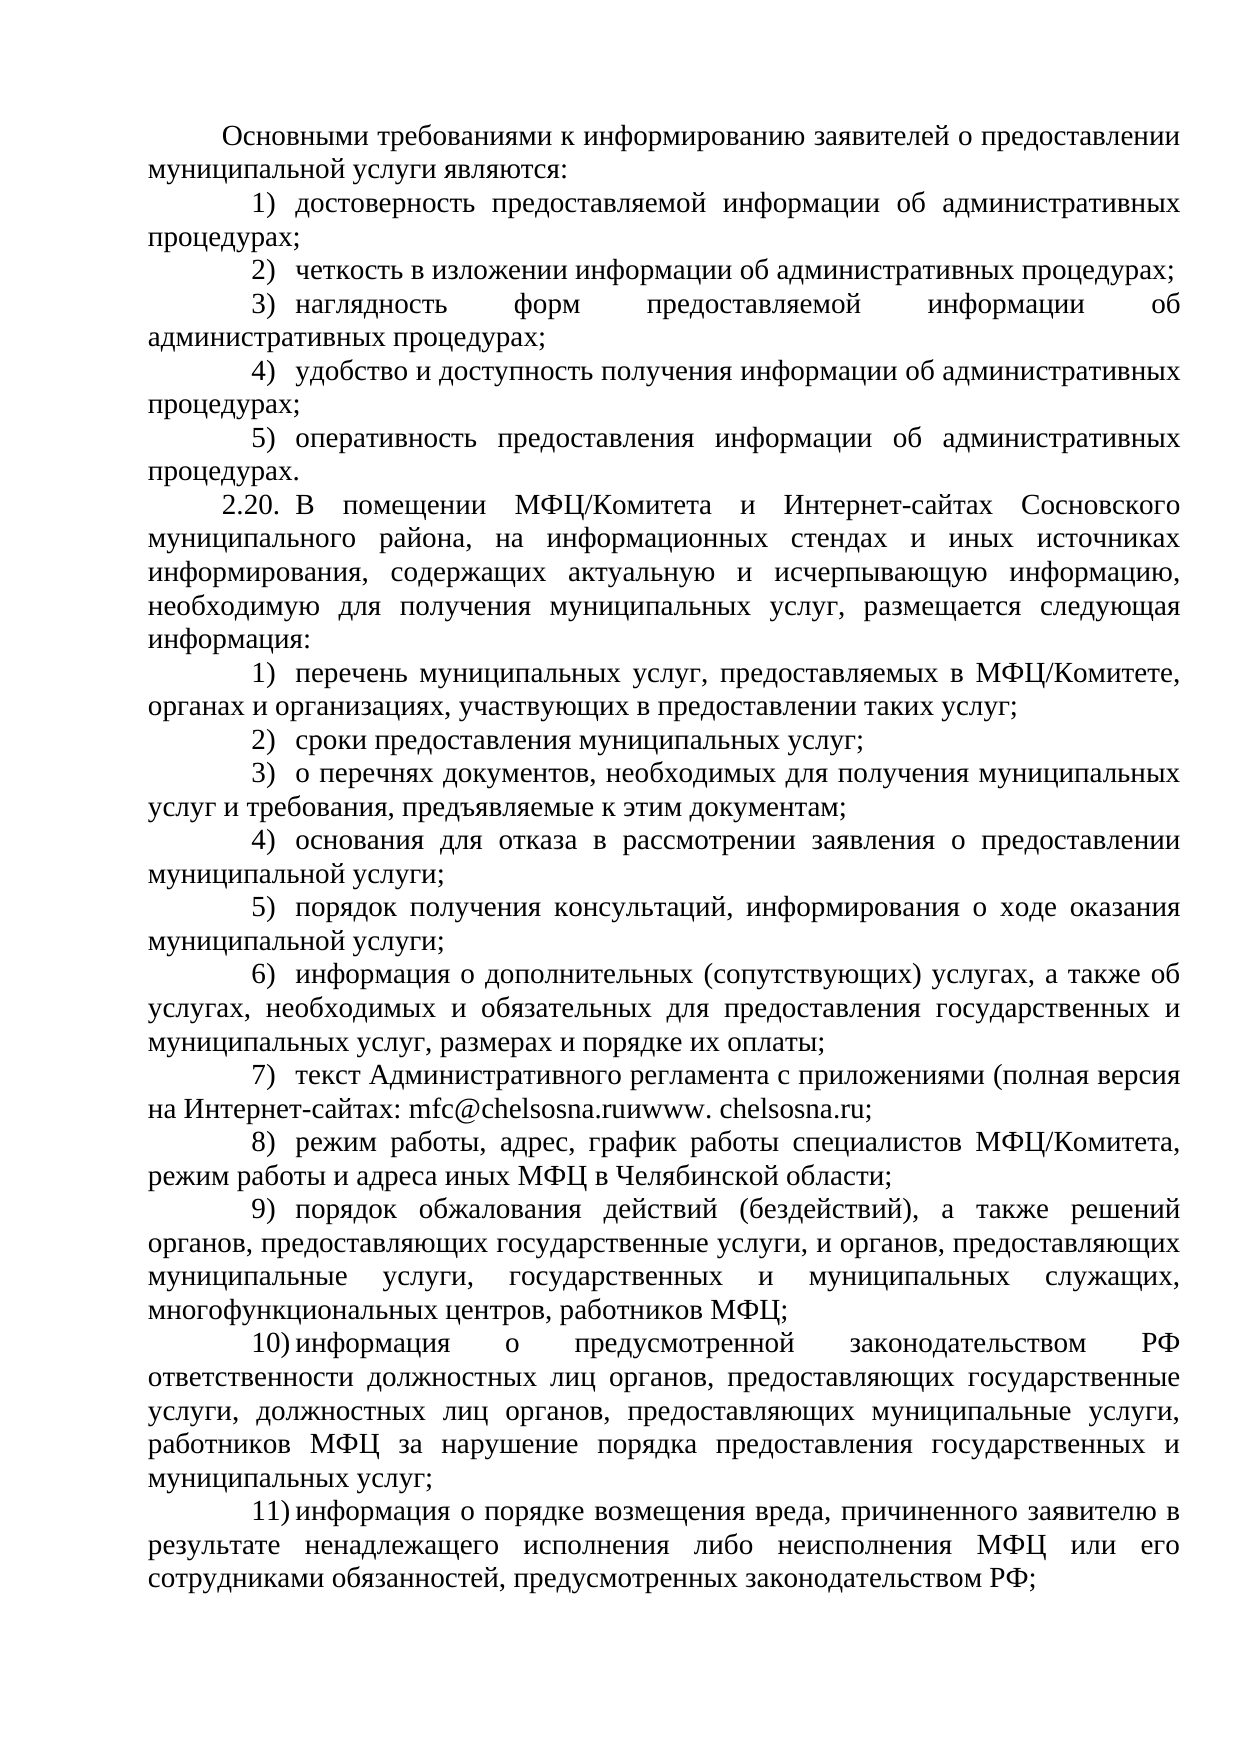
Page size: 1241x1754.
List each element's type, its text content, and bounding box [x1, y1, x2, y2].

list порядок обжалования действий (бездействий), а также решений органов, предоставляющих государственные услуги, и органов, предоставляющих муниципальные услуги, государственных и муниципальных служащих, многофункциональных центров, работников МФЦ; [148, 1191, 1181, 1326]
list наглядность форм предоставляемой информации об административных процедурах; [148, 286, 1181, 353]
list о перечнях документов, необходимых для получения муниципальных услуг и требования, предъявляемые к этим документам; [148, 755, 1181, 822]
list порядок получения консультаций, информирования о ходе оказания муниципальной услуги; [148, 889, 1181, 957]
list четкость в изложении информации об административных процедурах; [148, 252, 1181, 286]
text Основными требованиями к информированию заявителей о предоставлении муниципальной услуги являются: [148, 118, 1181, 185]
list информация о предусмотренной законодательством РФ ответственности должностных лиц органов, предоставляющих государственные услуги, должностных лиц органов, предоставляющих муниципальные услуги, работников МФЦ за нарушение порядка предоставления государственных и муниципальных услуг; [148, 1326, 1181, 1493]
list режим работы, адрес, график работы специалистов МФЦ/Комитета, режим работы и адреса иных МФЦ в Челябинской области; [148, 1124, 1181, 1191]
text 2.20. В помещении МФЦ/Комитета и Интернет-сайтах Сосновского муниципального района, на информационных стендах и иных источниках информирования, содержащих актуальную и исчерпывающую информацию, необходимую для получения муниципальных услуг, размещается следующая информация: [148, 487, 1181, 655]
list достоверность предоставляемой информации об административных процедурах; [148, 185, 1181, 252]
list удобство и доступность получения информации об административных процедурах; [148, 353, 1181, 420]
list перечень муниципальных услуг, предоставляемых в МФЦ/Комитете, органах и организациях, участвующих в предоставлении таких услуг; [148, 655, 1181, 722]
list информация о дополнительных (сопутствующих) услугах, а также об услугах, необходимых и обязательных для предоставления государственных и муниципальных услуг, размерах и порядке их оплаты; [148, 957, 1181, 1057]
list основания для отказа в рассмотрении заявления о предоставлении муниципальной услуги; [148, 822, 1181, 889]
list текст Административного регламента с приложениями (полная версия на Интернет-сайтах: mfc@chelsosna.ruиwww. chelsosna.ru; [148, 1057, 1181, 1124]
list оперативность предоставления информации об административных процедурах. [148, 420, 1181, 487]
list сроки предоставления муниципальных услуг; [148, 722, 1181, 755]
list информация о порядке возмещения вреда, причиненного заявителю в результате ненадлежащего исполнения либо неисполнения МФЦ или его сотрудниками обязанностей, предусмотренных законодательством РФ; [148, 1493, 1181, 1594]
